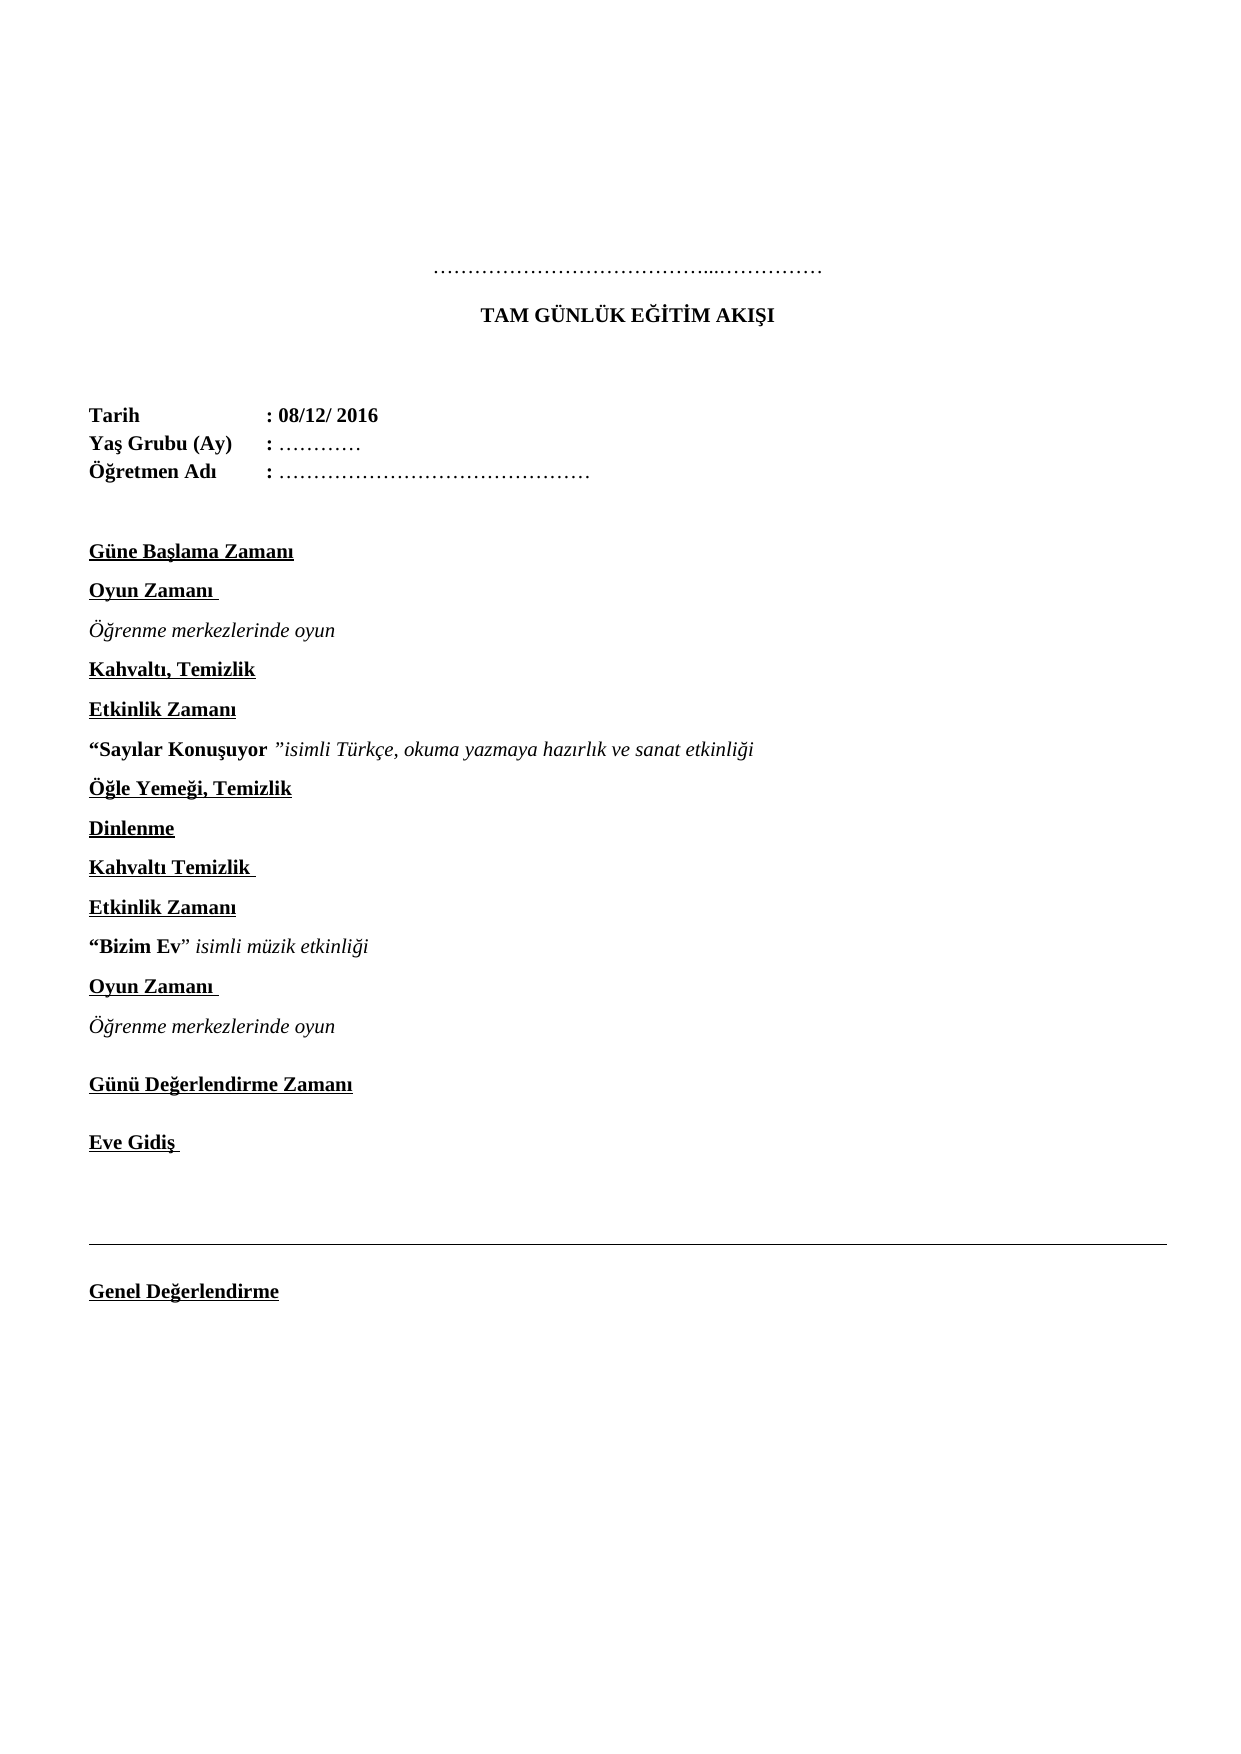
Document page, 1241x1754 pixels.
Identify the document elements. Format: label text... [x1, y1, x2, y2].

text Öğrenme merkezlerinde oyun [89, 1002, 1167, 1038]
text Eve Gidiş [89, 1129, 1167, 1154]
text Oyun Zamanı [89, 567, 1167, 602]
text “Bizim Ev” isimli müzik etkinliği [89, 923, 1167, 958]
text Kahvaltı, Temizlik [89, 646, 1167, 681]
text Öğretmen Adı : ……………………………………… [89, 459, 1167, 483]
text Oyun Zamanı [89, 963, 1167, 998]
text Öğrenme merkezlerinde oyun [89, 606, 1167, 642]
text Öğle Yemeği, Temizlik [89, 765, 1167, 800]
text Güne Başlama Zamanı [89, 527, 1167, 563]
text Tarih : 08/12/ 2016 [89, 403, 1167, 427]
text Kahvaltı Temizlik [89, 844, 1167, 879]
text Genel Değerlendirme [89, 1279, 1167, 1303]
text Günü Değerlendirme Zamanı [89, 1071, 1167, 1096]
text Etkinlik Zamanı [89, 883, 1167, 919]
text TAM GÜNLÜK EĞİTİM AKIŞI [89, 302, 1167, 327]
text Etkinlik Zamanı [89, 686, 1167, 721]
text “Sayılar Konuşuyor ”isimli Türkçe, okuma yazmaya hazırlık ve sanat etkinliği [89, 725, 1167, 761]
text …………………………………...…………… [89, 254, 1167, 278]
text Dinlenme [89, 804, 1167, 840]
text Yaş Grubu (Ay) : ………… [89, 431, 1167, 455]
